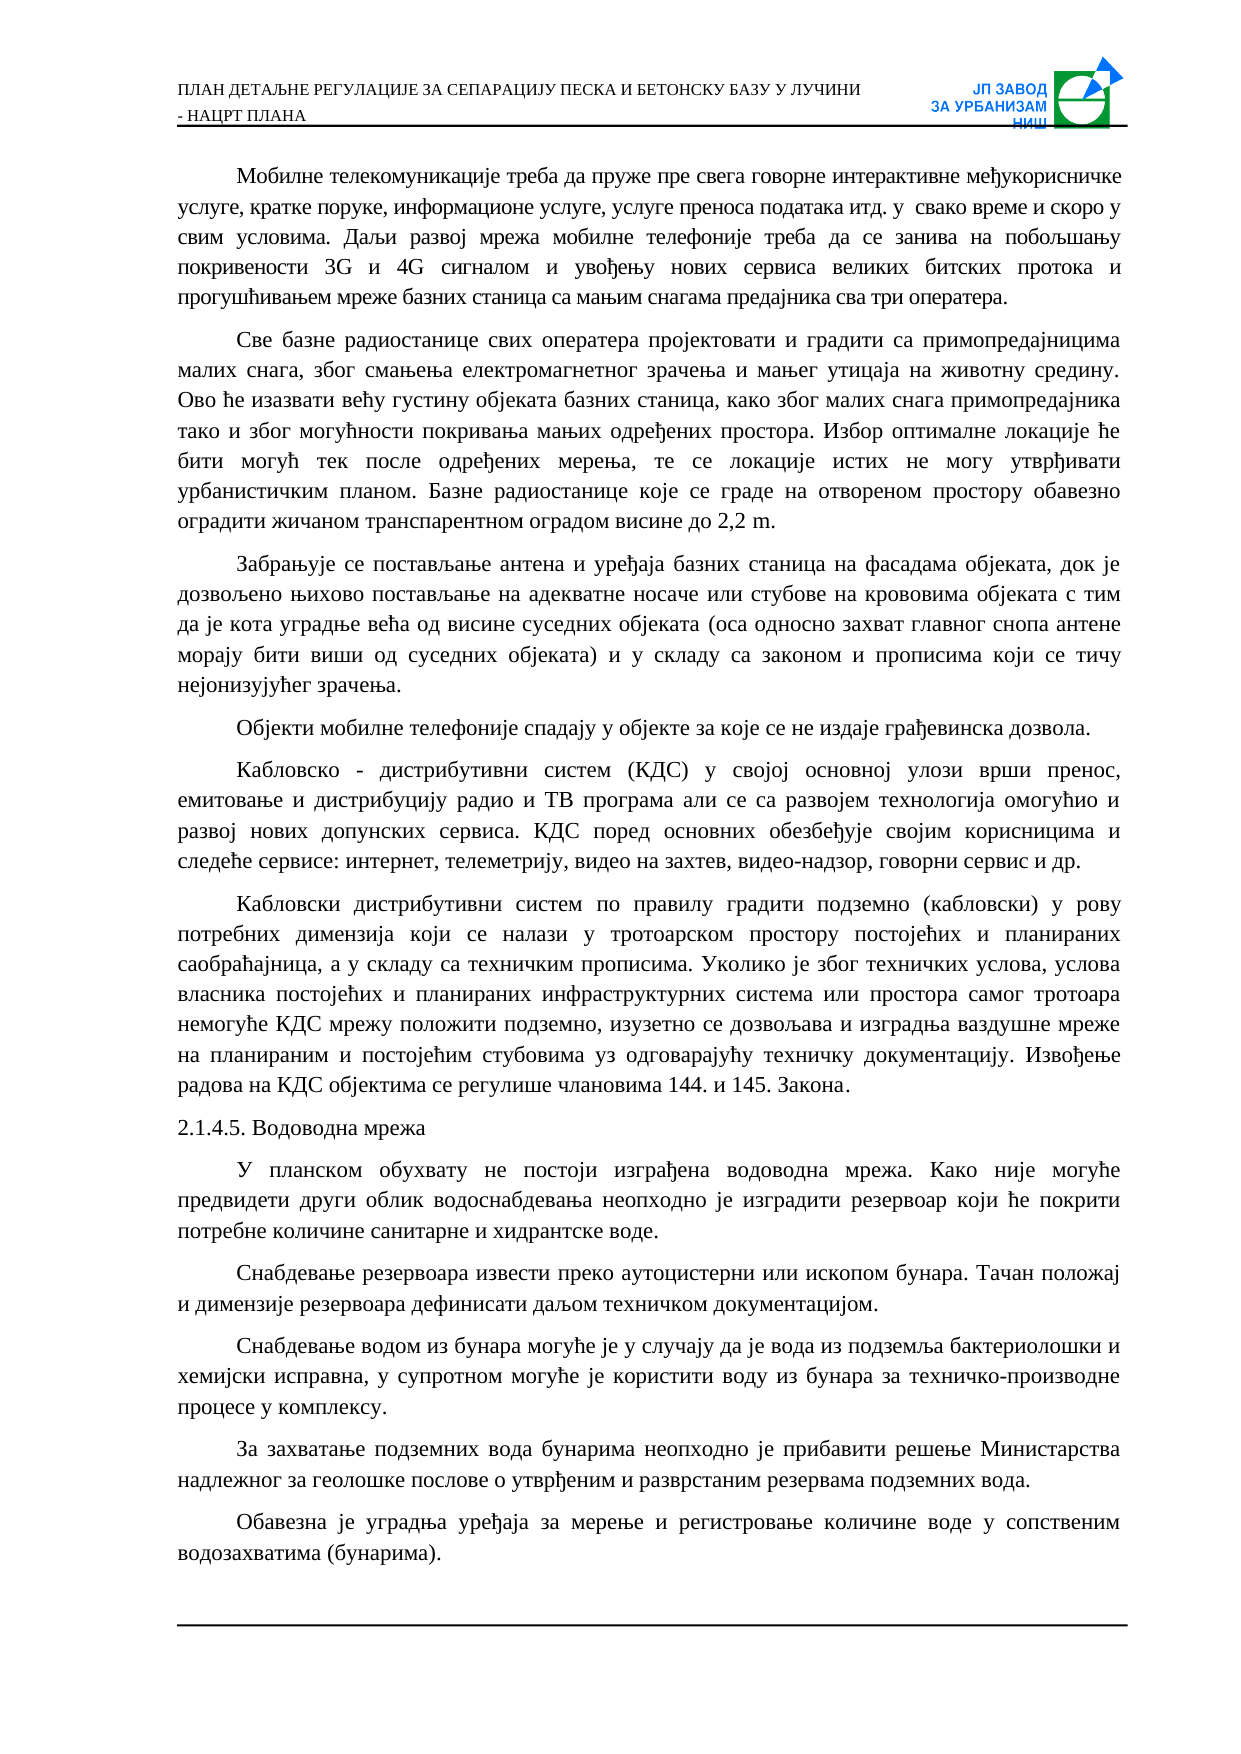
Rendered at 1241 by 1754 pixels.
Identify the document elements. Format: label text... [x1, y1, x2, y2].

text Све базне радиостанице свих оператера пројектовати и градити са примопредајницима малих снага, због смањења електромагнетног зрачења и мањег утицаја на животну средину. Ово ће изазвати већу густину објеката базних станица, како због малих снага примопредајника тако и због могућности покривања мањих одређених простора. Избор оптималне локације ће бити могућ тек после одређених мерења, те се локације истих не могу утврђивати урбанистичким планом. Базне радиостанице које се граде на отвореном простору обавезно оградити жичаном транспарентном оградом висине до 2,2 m. [177, 326, 1122, 534]
text Снабдевање водом из бунара могуће је у случају да је вода из подземља бактериолошки и хемијски исправна, у супротном могуће је користити воду из бунара за техничко-производне процесе у комплексу. [177, 1332, 1122, 1419]
text Снабдевање резервоара извести преко аутоцистерни или ископом бунара. Тачан положај и димензије резервоара дефинисати даљом техничком документацијом. [177, 1259, 1122, 1316]
text Кабловско - дистрибутивни систем (КДС) у својој основној улози врши пренос, емитовање и дистрибуцију радио и ТВ програма али се са развојем технологија омогућио и развој нових допунских сервиса. КДС поред основних обезбеђује својим корисницима и следеће сервисе: интернет, телеметрију, видео на захтев, видео-надзор, говорни сервис и др. [177, 756, 1122, 873]
picture [931, 56, 1124, 124]
text Објекти мобилне телефоније спадају у објекте за које се не издаје грађевинска дозвола. [177, 713, 1122, 740]
text Обавезна је уградња уређаја за мерење и регистровање количине воде у сопственим водозахватима (бунарима). [177, 1508, 1122, 1565]
text 2.1.4.5. Водоводна мрежа [177, 1113, 1122, 1140]
text Забрањује се постављање антена и уређаја базних станица на фасадама објеката, док је дозвољено њихово постављање на адекватне носаче или стубове на крововима објеката с тим да је кота уградње већа од висине суседних објеката (оса односно захват главног снопа антене морају бити виши од суседних објеката) и у складу са законом и прописима који се тичу нејонизујућег зрачења. [177, 550, 1122, 697]
text Кабловски дистрибутивни систем по правилу градити подземно (кабловски) у рову потребних димензија који се налази у тротоарском простору постојећих и планираних саобраћајница, а у складу са техничким прописима. Уколико је због техничких услова, услова власника постојећих и планираних инфраструктурних система или простора самог тротоара немогуће КДС мрежу положити подземно, изузетно се дозвољава и изградња ваздушне мреже на планираним и постојећим стубовима уз одговарајућу техничку документацију. Извођење радова на КДС објектима се регулише члановима 144. и 145. Закона. [177, 889, 1122, 1097]
text Мобилне телекомуникације треба да пруже пре свега говорне интерактивне међукорисничке услуге, кратке поруке, информационе услуге, услуге преноса података итд. у свако време и скоро у свим условима. Даљи развој мрежа мобилне телефоније треба да се занива на побољшању покривености 3G и 4G сигналом и увођењу нових сервиса великих битских протока и прогушћивањем мреже базних станица са мањим снагама предајника сва три оператера. [177, 162, 1122, 310]
text За захватање подземних вода бунарима неопходно је прибавити решење Министарства надлежног за геолошке послове о утврђеним и разврстаним резервама подземних вода. [177, 1435, 1122, 1492]
text У планском обухвату не постоји изграђена водоводна мрежа. Како није могуће предвидети други облик водоснабдевања неопходно је изградити резервоар који ће покрити потребне количине санитарне и хидрантске воде. [177, 1156, 1122, 1243]
